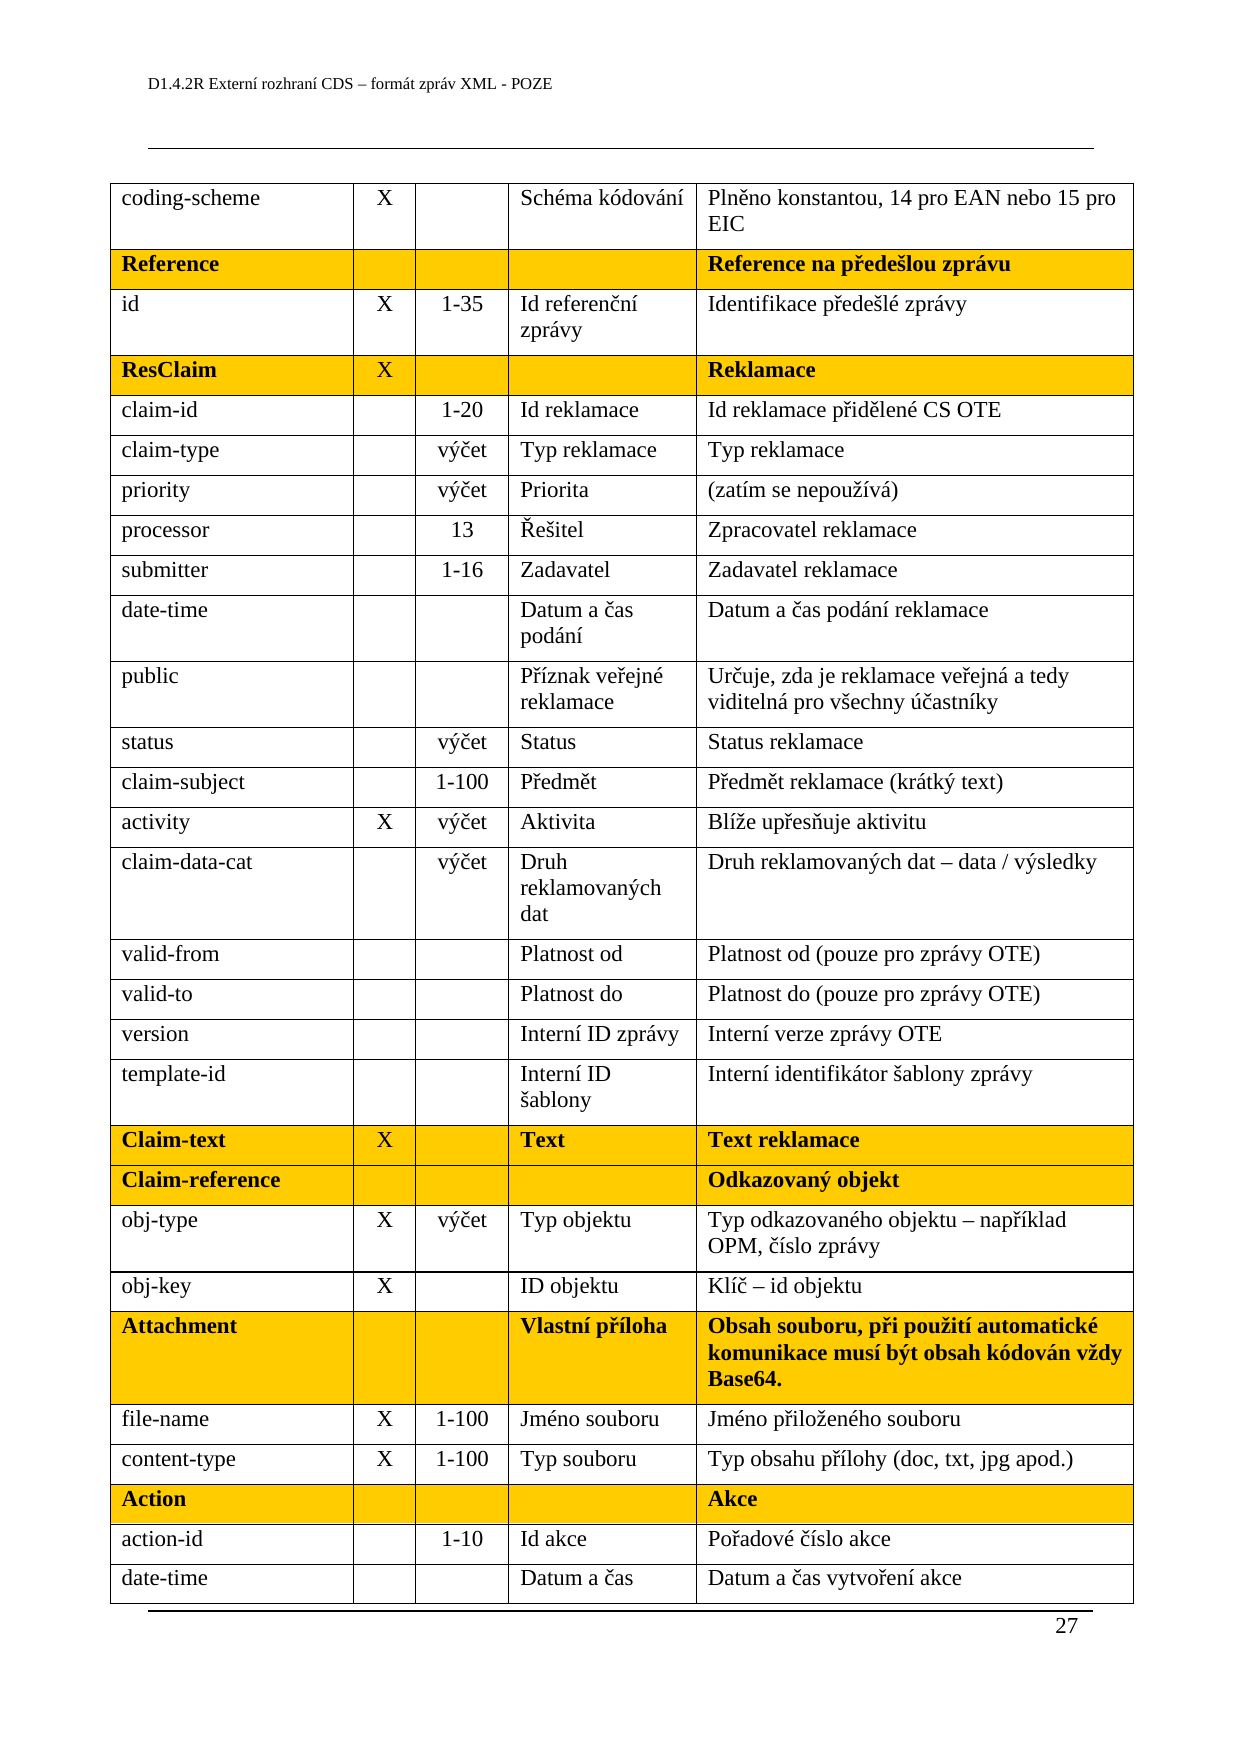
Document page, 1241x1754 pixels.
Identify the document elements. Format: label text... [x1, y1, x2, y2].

table_cell 1-100 [416, 1405, 508, 1444]
table_cell Zadavatel [509, 556, 696, 594]
table_cell Interní ID zprávy [509, 1020, 696, 1059]
table_cell Typ odkazovaného objektu – například OPM, číslo zprávy [697, 1206, 1133, 1271]
table_cell Typ obsahu přílohy (doc, txt, jpg apod.) [697, 1445, 1133, 1484]
table_cell [416, 1273, 508, 1311]
table_cell template-id [111, 1060, 353, 1125]
table_cell Claim-reference [111, 1166, 353, 1205]
table_cell Id reklamace [509, 396, 696, 435]
table_cell [354, 940, 415, 979]
table_cell Blíže upřesňuje aktivitu [697, 808, 1133, 847]
table_cell Platnost od (pouze pro zprávy OTE) [697, 940, 1133, 979]
table_cell Schéma kódování [509, 184, 696, 249]
table_cell Text reklamace [697, 1126, 1133, 1165]
table_cell [354, 980, 415, 1019]
table_cell Typ souboru [509, 1445, 696, 1484]
table_cell [416, 1166, 508, 1205]
table_cell [354, 1166, 415, 1205]
table_cell status [111, 728, 353, 767]
table_cell claim-type [111, 436, 353, 475]
table_cell [416, 596, 508, 661]
table_cell výčet [416, 728, 508, 767]
table_cell Id referenční zprávy [509, 290, 696, 355]
table_cell Typ objektu [509, 1206, 696, 1271]
table_cell [509, 250, 696, 289]
table_cell Status [509, 728, 696, 767]
table_cell Obsah souboru, při použití automatické komunikace musí být obsah kódován vždy Base64. [697, 1312, 1133, 1404]
table_cell Text [509, 1126, 696, 1165]
table_cell Jméno souboru [509, 1405, 696, 1444]
table_cell Identifikace předešlé zprávy [697, 290, 1133, 355]
table_cell Datum a čas podání [509, 596, 696, 661]
table_cell valid-to [111, 980, 353, 1019]
table_cell X [354, 1405, 415, 1444]
table_cell výčet [416, 436, 508, 475]
table_cell obj-type [111, 1206, 353, 1271]
table_cell 1-16 [416, 556, 508, 594]
table_cell valid-from [111, 940, 353, 979]
table_cell obj-key [111, 1273, 353, 1311]
table_cell 1-10 [416, 1525, 508, 1563]
table_cell X [354, 1445, 415, 1484]
table_cell Jméno přiloženého souboru [697, 1405, 1133, 1444]
table_cell [354, 728, 415, 767]
table_cell [416, 662, 508, 727]
table_cell [354, 1312, 415, 1404]
table_cell [416, 1565, 508, 1603]
table_cell Platnost do (pouze pro zprávy OTE) [697, 980, 1133, 1019]
table_cell [416, 1060, 508, 1125]
table_cell content-type [111, 1445, 353, 1484]
table_cell Attachment [111, 1312, 353, 1404]
table_cell date-time [111, 1565, 353, 1603]
table_cell Id reklamace přidělené CS OTE [697, 396, 1133, 435]
table_cell [416, 940, 508, 979]
table_cell coding-scheme [111, 184, 353, 249]
table_cell Příznak veřejné reklamace [509, 662, 696, 727]
table_cell X [354, 1126, 415, 1165]
table_cell X [354, 808, 415, 847]
table_cell 1-100 [416, 1445, 508, 1484]
table_cell Určuje, zda je reklamace veřejná a tedy viditelná pro všechny účastníky [697, 662, 1133, 727]
table_cell X [354, 290, 415, 355]
table_cell Typ reklamace [509, 436, 696, 475]
table_cell Claim-text [111, 1126, 353, 1165]
table_cell [354, 556, 415, 594]
table_cell [354, 848, 415, 939]
table_cell [416, 980, 508, 1019]
table_cell 1-35 [416, 290, 508, 355]
table_cell [354, 768, 415, 807]
table_cell [354, 436, 415, 475]
table_cell 1-20 [416, 396, 508, 435]
table_cell Interní verze zprávy OTE [697, 1020, 1133, 1059]
table_cell activity [111, 808, 353, 847]
table_cell claim-subject [111, 768, 353, 807]
table_cell Reklamace [697, 356, 1133, 395]
table_cell Vlastní příloha [509, 1312, 696, 1404]
table_cell Action [111, 1485, 353, 1523]
table_cell výčet [416, 476, 508, 515]
table_cell public [111, 662, 353, 727]
table_cell Datum a čas podání reklamace [697, 596, 1133, 661]
table_cell X [354, 184, 415, 249]
table_cell [354, 1060, 415, 1125]
table_cell Priorita [509, 476, 696, 515]
table_cell Předmět reklamace (krátký text) [697, 768, 1133, 807]
table_cell Druh reklamovaných dat [509, 848, 696, 939]
table_cell Zadavatel reklamace [697, 556, 1133, 594]
table_cell Pořadové číslo akce [697, 1525, 1133, 1563]
table_cell [354, 516, 415, 555]
table_cell [354, 1485, 415, 1523]
table_cell Status reklamace [697, 728, 1133, 767]
table_cell výčet [416, 848, 508, 939]
table_cell Datum a čas vytvoření akce [697, 1565, 1133, 1603]
table_cell výčet [416, 1206, 508, 1271]
table_cell [416, 250, 508, 289]
table_cell X [354, 1206, 415, 1271]
table_cell Interní ID šablony [509, 1060, 696, 1125]
table_cell [416, 356, 508, 395]
table_cell claim-id [111, 396, 353, 435]
table_cell Zpracovatel reklamace [697, 516, 1133, 555]
table_cell [354, 1565, 415, 1603]
table_cell submitter [111, 556, 353, 594]
table_cell Řešitel [509, 516, 696, 555]
table_cell Reference [111, 250, 353, 289]
table_cell Datum a čas [509, 1565, 696, 1603]
table_cell [354, 1525, 415, 1563]
table_cell Předmět [509, 768, 696, 807]
table_cell Interní identifikátor šablony zprávy [697, 1060, 1133, 1125]
table_cell Druh reklamovaných dat – data / výsledky [697, 848, 1133, 939]
table_cell Klíč – id objektu [697, 1273, 1133, 1311]
table_cell [354, 250, 415, 289]
table_cell [509, 1485, 696, 1523]
table_cell Platnost do [509, 980, 696, 1019]
table_cell (zatím se nepoužívá) [697, 476, 1133, 515]
table_cell 13 [416, 516, 508, 555]
table_cell [354, 476, 415, 515]
table_cell Odkazovaný objekt [697, 1166, 1133, 1205]
table_cell action-id [111, 1525, 353, 1563]
table_cell priority [111, 476, 353, 515]
table_cell Reference na předešlou zprávu [697, 250, 1133, 289]
table_cell výčet [416, 808, 508, 847]
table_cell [697, 184, 1133, 249]
table_cell 1-100 [416, 768, 508, 807]
table_cell Id akce [509, 1525, 696, 1563]
table_cell Typ reklamace [697, 436, 1133, 475]
table_cell file-name [111, 1405, 353, 1444]
table_cell [416, 184, 508, 249]
table_cell X [354, 1273, 415, 1311]
table_cell processor [111, 516, 353, 555]
table_cell X [354, 356, 415, 395]
table_cell ID objektu [509, 1273, 696, 1311]
table_cell [416, 1485, 508, 1523]
table_cell Platnost od [509, 940, 696, 979]
table_cell ResClaim [111, 356, 353, 395]
table_cell id [111, 290, 353, 355]
table_cell [354, 662, 415, 727]
table_cell claim-data-cat [111, 848, 353, 939]
table_cell Akce [697, 1485, 1133, 1523]
table_cell [416, 1126, 508, 1165]
table_cell [509, 1166, 696, 1205]
table_cell [509, 356, 696, 395]
table_cell version [111, 1020, 353, 1059]
table_cell [354, 1020, 415, 1059]
table_cell [416, 1312, 508, 1404]
table_cell Aktivita [509, 808, 696, 847]
table_cell [416, 1020, 508, 1059]
table_cell [354, 596, 415, 661]
table_cell [354, 396, 415, 435]
table_cell date-time [111, 596, 353, 661]
